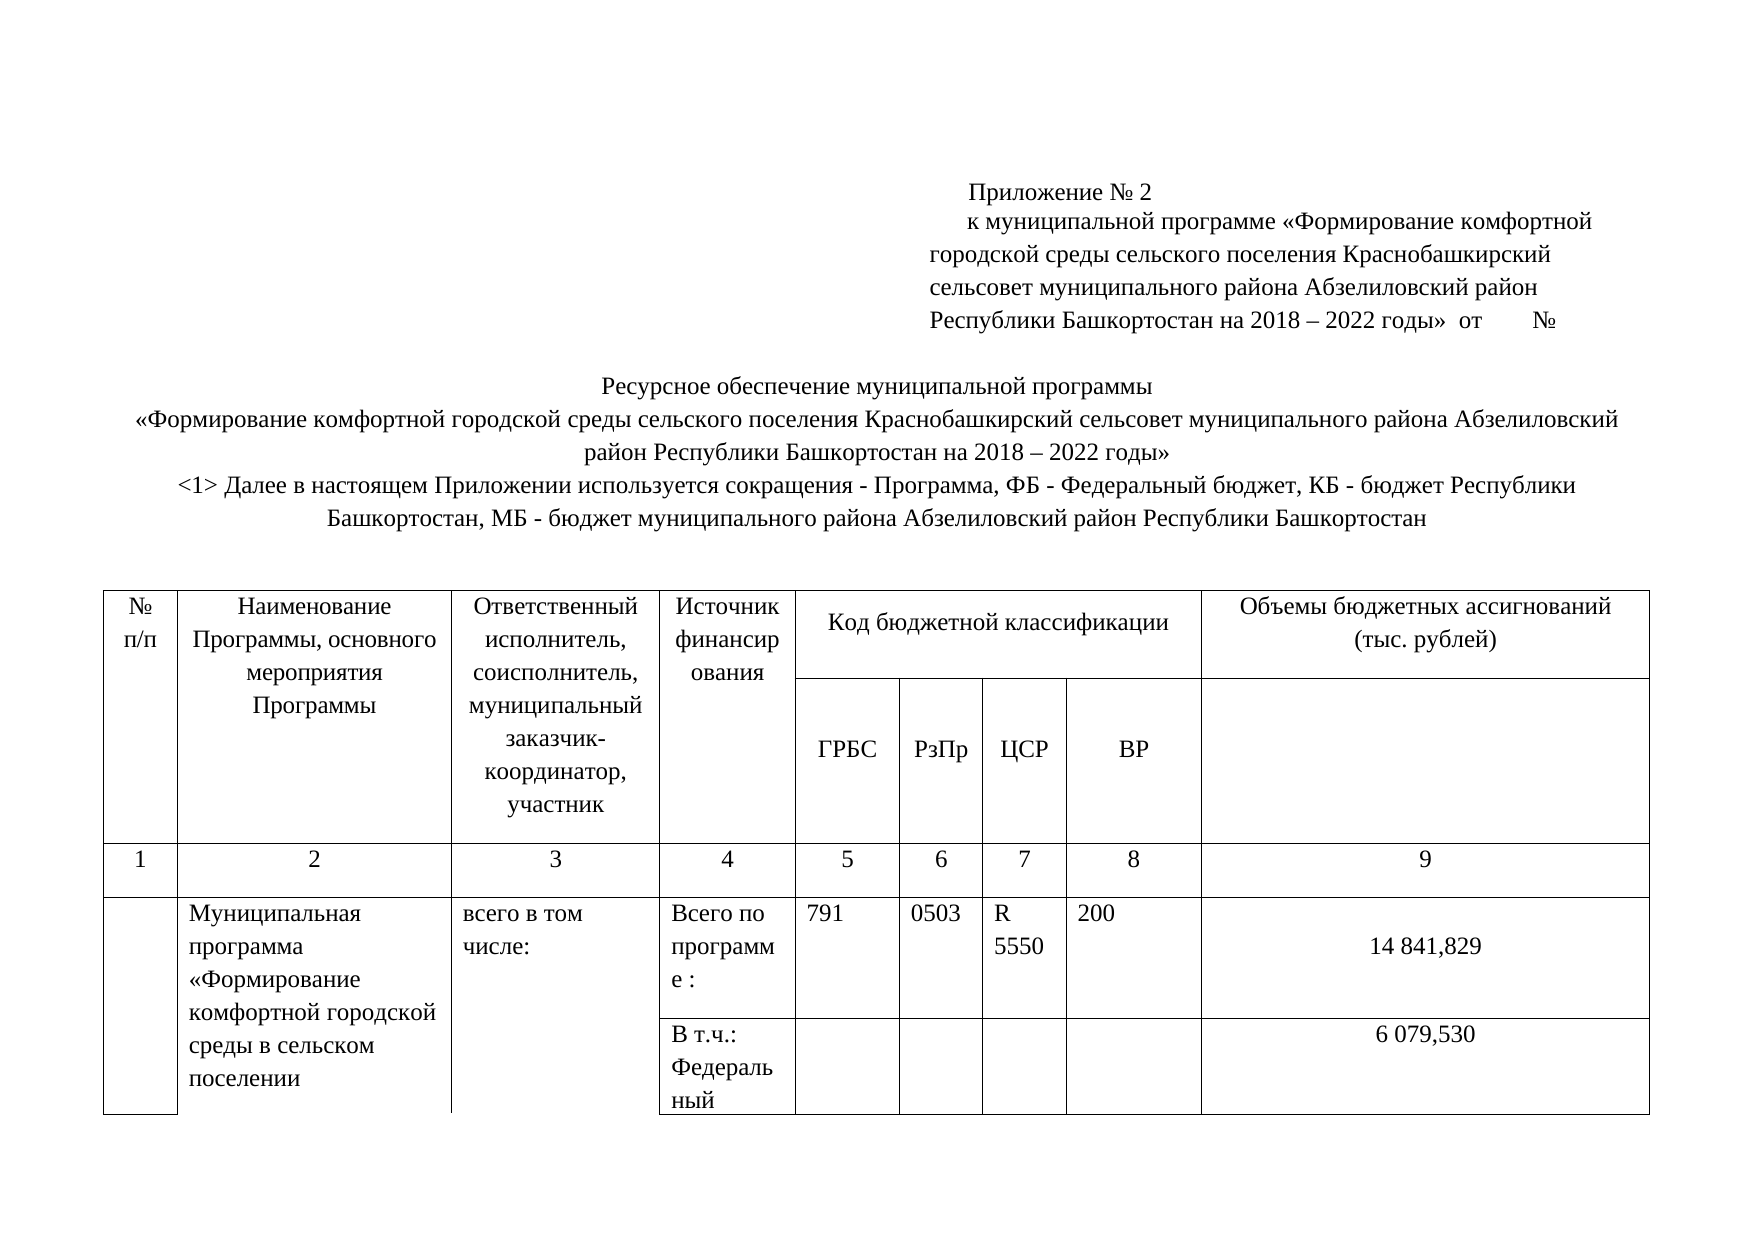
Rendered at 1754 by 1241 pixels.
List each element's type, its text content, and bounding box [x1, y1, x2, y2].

table_cell 1 [104, 844, 177, 897]
table_cell [983, 1019, 1066, 1113]
text Ресурсное обеспечение муниципальной программы [118, 371, 1636, 400]
table_cell ГРБС [796, 679, 899, 843]
table_header № п/п [104, 591, 177, 843]
table_cell 6 079,530 [1202, 1019, 1649, 1113]
table_cell ЦСР [983, 679, 1066, 843]
table_cell 7 [983, 844, 1066, 897]
table_header Наименование Программы, основного мероприятия Программы [178, 591, 451, 843]
table_cell Муниципальная программа «Формирование комфортной городской среды в сельском поселении Краснобашкирский сельсовет Муниципального района Абзелиловский р-н Республики Башкортостан на 2018-2022 годы» [178, 898, 451, 1113]
table_header Ответственный исполнитель, соисполнитель, муниципальный заказчик-координатор, участник [452, 591, 659, 843]
table_header Код бюджетной классификации [796, 591, 1201, 677]
text Приложение № 2 [118, 177, 1636, 206]
text «Формирование комфортной городской среды сельского поселения Краснобашкирский сельсовет муниципального района Абзелиловский район Республики Башкортостан на 2018 – 2022 годы» [118, 404, 1636, 466]
table_cell [1067, 1019, 1201, 1113]
table_cell 3 [452, 844, 659, 897]
table_cell ВР [1067, 679, 1201, 843]
table_cell 791 [796, 898, 899, 1018]
table_cell R5550 [983, 898, 1066, 1018]
table_cell 6 [900, 844, 982, 897]
table_cell 9 [1202, 844, 1649, 897]
table_header Источник финансирования [660, 591, 795, 843]
table_cell 8 [1067, 844, 1201, 897]
table_cell [796, 1019, 899, 1113]
table_cell 14 841,829 [1202, 898, 1649, 1018]
table_cell РзПр [900, 679, 982, 843]
text <1> Далее в настоящем Приложении используется сокращения - Программа, ФБ - Федеральный бюджет, КБ - бюджет Республики Башкортостан, МБ - бюджет муниципального района Абзелиловский район Республики Башкортостан [118, 470, 1636, 532]
table_cell [900, 1019, 982, 1113]
table_cell 200 [1067, 898, 1201, 1018]
table_cell 5 [796, 844, 899, 897]
table_cell всего в том числе: [452, 898, 659, 1113]
table_cell [104, 898, 177, 1113]
table_cell Всего по программе : [660, 898, 795, 1018]
table_header Объемы бюджетных ассигнований (тыс. рублей) [1202, 591, 1649, 677]
table_cell [1202, 679, 1649, 843]
table_cell 2 [178, 844, 451, 897]
text к муниципальной программе «Формирование комфортной городской среды сельского поселения Краснобашкирский сельсовет муниципального района Абзелиловский район Республики Башкортостан на 2018 – 2022 годы» от № [929, 206, 1636, 334]
table_cell 0503 [900, 898, 982, 1018]
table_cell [660, 1019, 795, 1113]
table_cell 4 [660, 844, 795, 897]
